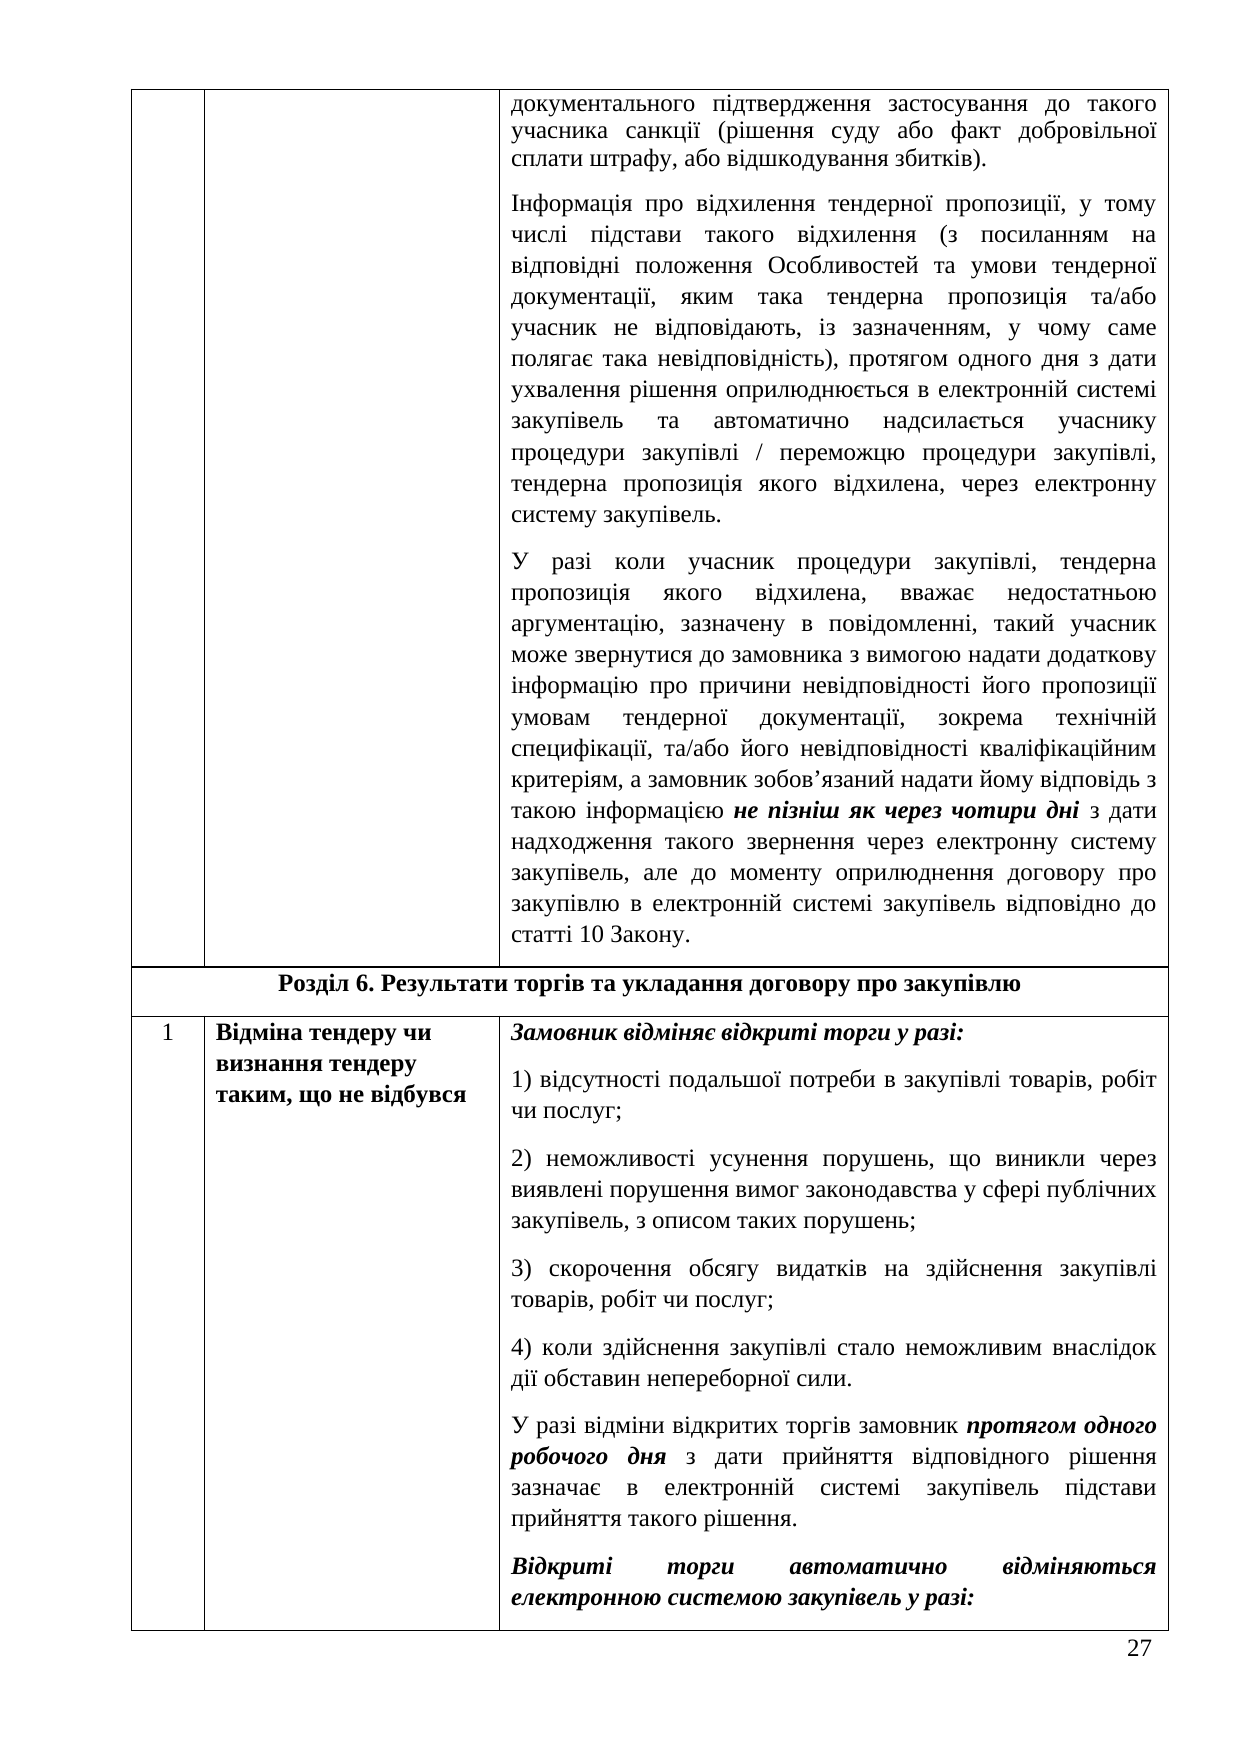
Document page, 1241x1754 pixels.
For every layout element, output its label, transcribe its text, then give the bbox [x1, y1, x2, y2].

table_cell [500, 1017, 1168, 1630]
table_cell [205, 90, 499, 966]
table_cell 3 [132, 90, 204, 966]
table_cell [205, 1017, 499, 1630]
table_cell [500, 90, 1168, 966]
table_cell 1 [132, 1017, 204, 1630]
table_cell Розділ 6. Результати торгів та укладання договору про закупівлю [132, 968, 1168, 1016]
